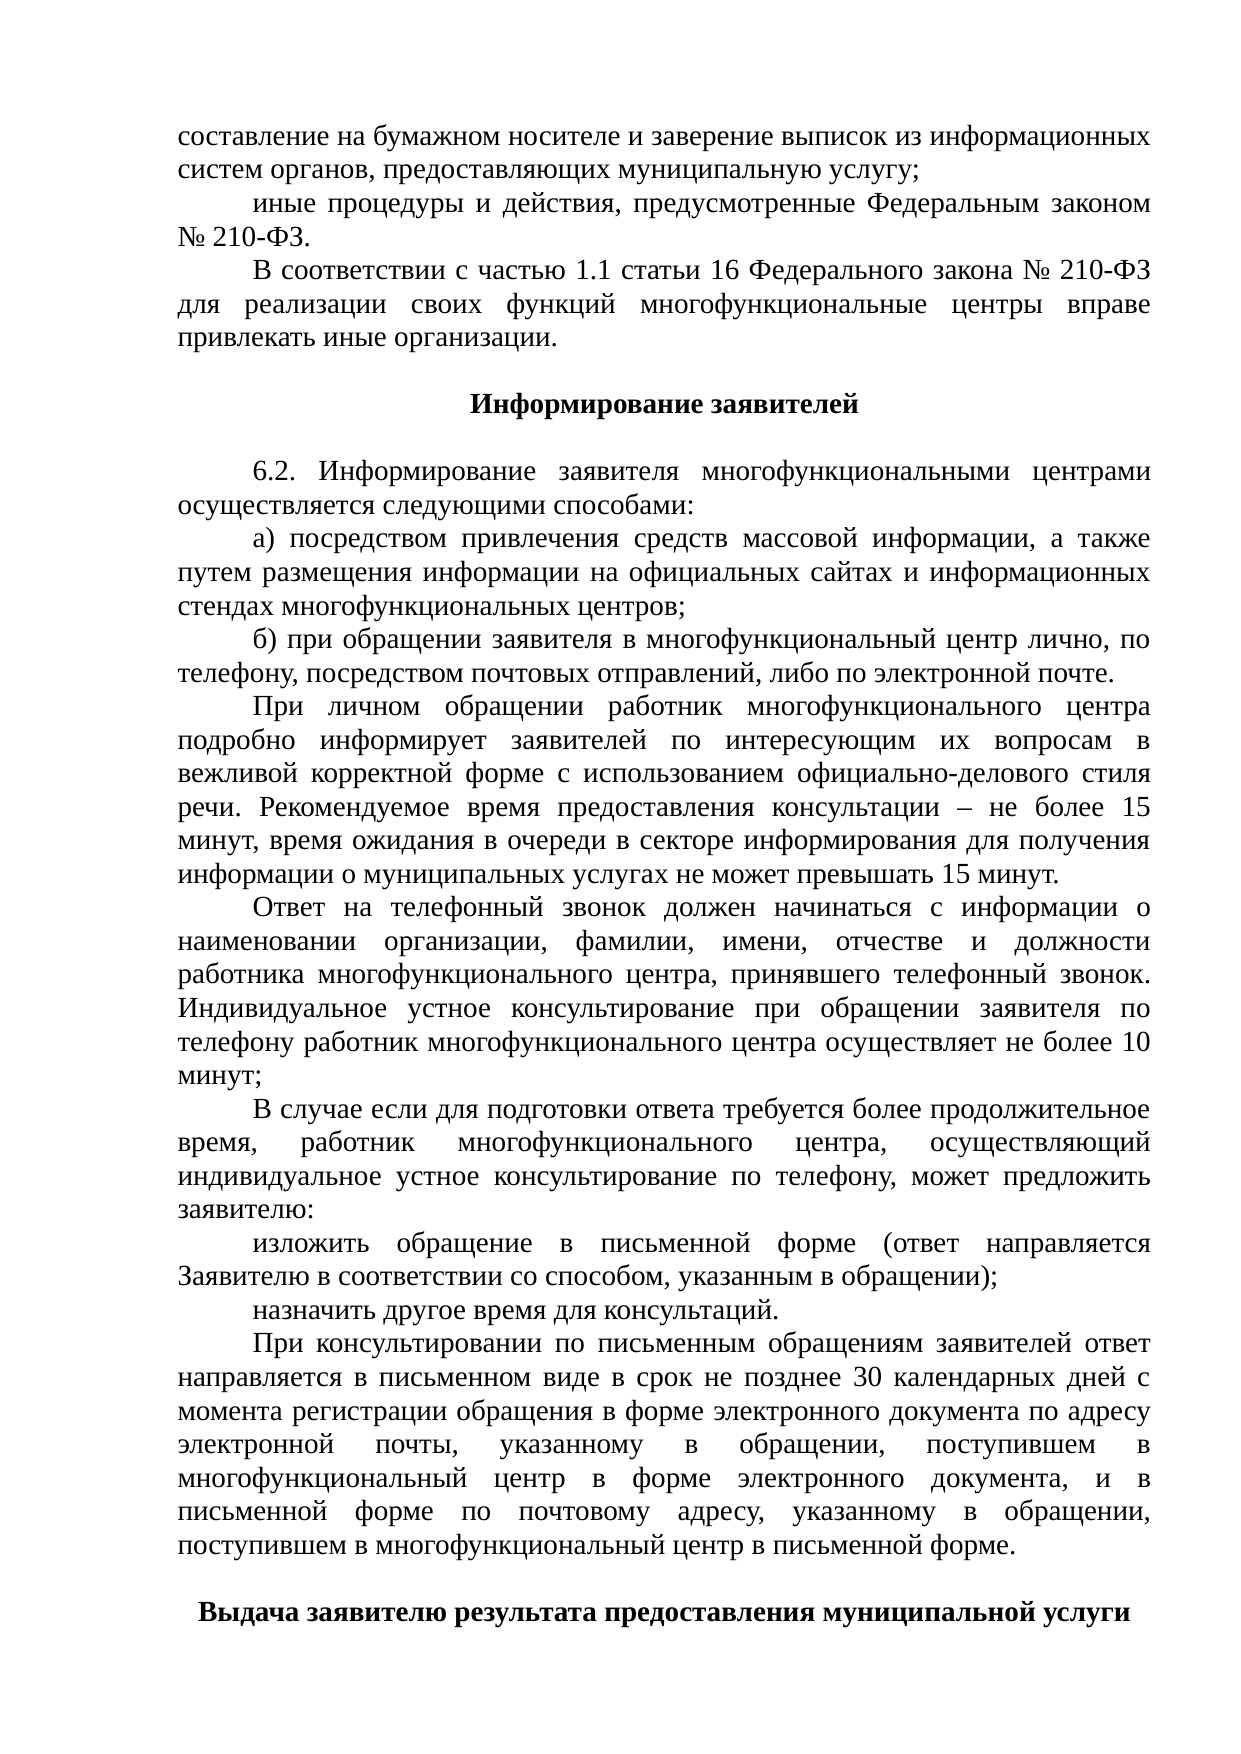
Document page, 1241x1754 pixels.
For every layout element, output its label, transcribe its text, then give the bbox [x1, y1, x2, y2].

text При консультировании по письменным обращениям заявителей ответ направляется в письменном виде в срок не позднее 30 календарных дней с момента регистрации обращения в форме электронного документа по адресу электронной почты, указанному в обращении, поступившем в многофункциональный центр в форме электронного документа, и в письменной форме по почтовому адресу, указанному в обращении, поступившем в многофункциональный центр в письменной форме. [177, 1326, 1152, 1560]
text 6.2. Информирование заявителя многофункциональными центрами осуществляется следующими способами: [177, 453, 1152, 521]
text а) посредством привлечения средств массовой информации, а также путем размещения информации на официальных сайтах и информационных стендах многофункциональных центров; [177, 521, 1152, 621]
text В случае если для подготовки ответа требуется более продолжительное время, работник многофункционального центра, осуществляющий индивидуальное устное консультирование по телефону, может предложить заявителю: [177, 1091, 1152, 1225]
text В соответствии с частью 1.1 статьи 16 Федерального закона № 210-ФЗ для реализации своих функций многофункциональные центры вправе привлекать иные организации. [177, 252, 1152, 353]
text Ответ на телефонный звонок должен начинаться с информации о наименовании организации, фамилии, имени, отчестве и должности работника многофункционального центра, принявшего телефонный звонок. Индивидуальное устное консультирование при обращении заявителя по телефону работник многофункционального центра осуществляет не более 10 минут; [177, 889, 1152, 1091]
text назначить другое время для консультаций. [177, 1292, 1152, 1326]
text иные процедуры и действия, предусмотренные Федеральным законом № 210-ФЗ. [177, 185, 1152, 252]
text При личном обращении работник многофункционального центра подробно информирует заявителей по интересующим их вопросам в вежливой корректной форме с использованием официально-делового стиля речи. Рекомендуемое время предоставления консультации – не более 15 минут, время ожидания в очереди в секторе информирования для получения информации о муниципальных услугах не может превышать 15 минут. [177, 688, 1152, 889]
text б) при обращении заявителя в многофункциональный центр лично, по телефону, посредством почтовых отправлений, либо по электронной почте. [177, 621, 1152, 688]
text Информирование заявителей [177, 386, 1152, 420]
text Выдача заявителю результата предоставления муниципальной услуги [177, 1594, 1152, 1627]
text изложить обращение в письменной форме (ответ направляется Заявителю в соответствии со способом, указанным в обращении); [177, 1225, 1152, 1292]
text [177, 118, 1152, 185]
